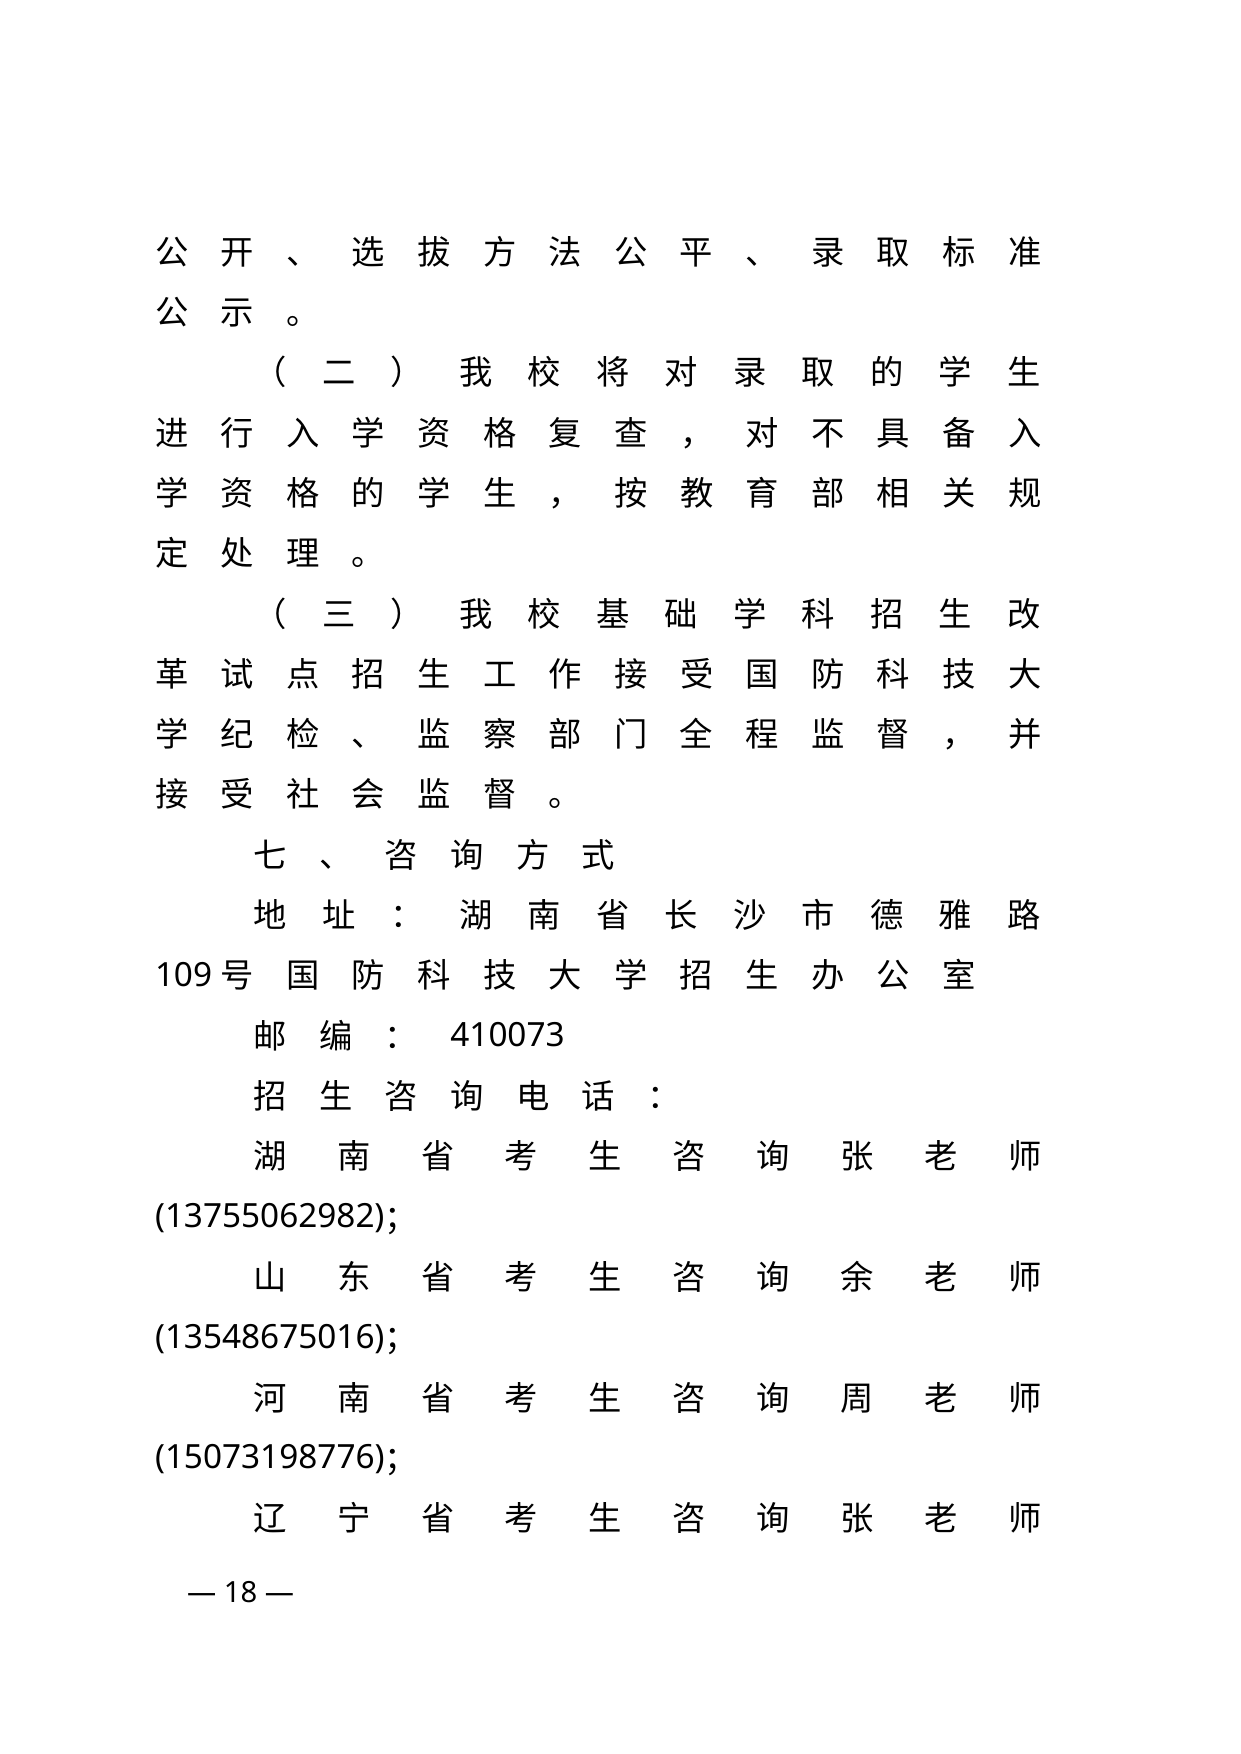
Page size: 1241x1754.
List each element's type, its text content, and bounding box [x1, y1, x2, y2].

text 辽宁省考生咨询张老师(15700793399)； [155, 1486, 1073, 1546]
text 湖南省考生咨询张老师(13755062982)； [155, 1124, 1073, 1245]
text 七、咨询方式 [155, 822, 1073, 883]
text 地址：湖南省长沙市德雅路109号国防科技大学招生办公室 [155, 883, 1073, 1003]
text 河南省考生咨询周老师(15073198776)； [155, 1365, 1073, 1486]
text 山东省考生咨询余老师(13548675016)； [155, 1245, 1073, 1365]
text 邮编：410073 [155, 1003, 1073, 1064]
text （三）我校基础学科招生改革试点招生工作接受国防科技大学纪检、监察部门全程监督，并接受社会监督。 [155, 581, 1073, 822]
text （二）我校将对录取的学生进行入学资格复查，对不具备入学资格的学生，按教育部相关规定处理。 [155, 340, 1073, 581]
text 招生咨询电话： [155, 1064, 1073, 1124]
text （一）我校基础学科招生改革试点招生工作在国防科技大学招生领导小组的领导下，由国防科技大学招生工作办公室负责具体工作的组织和实施。我校在实施本简章的过程中做到招生方案公开、选拔方法公平、录取标准公示。 [155, 219, 1073, 340]
